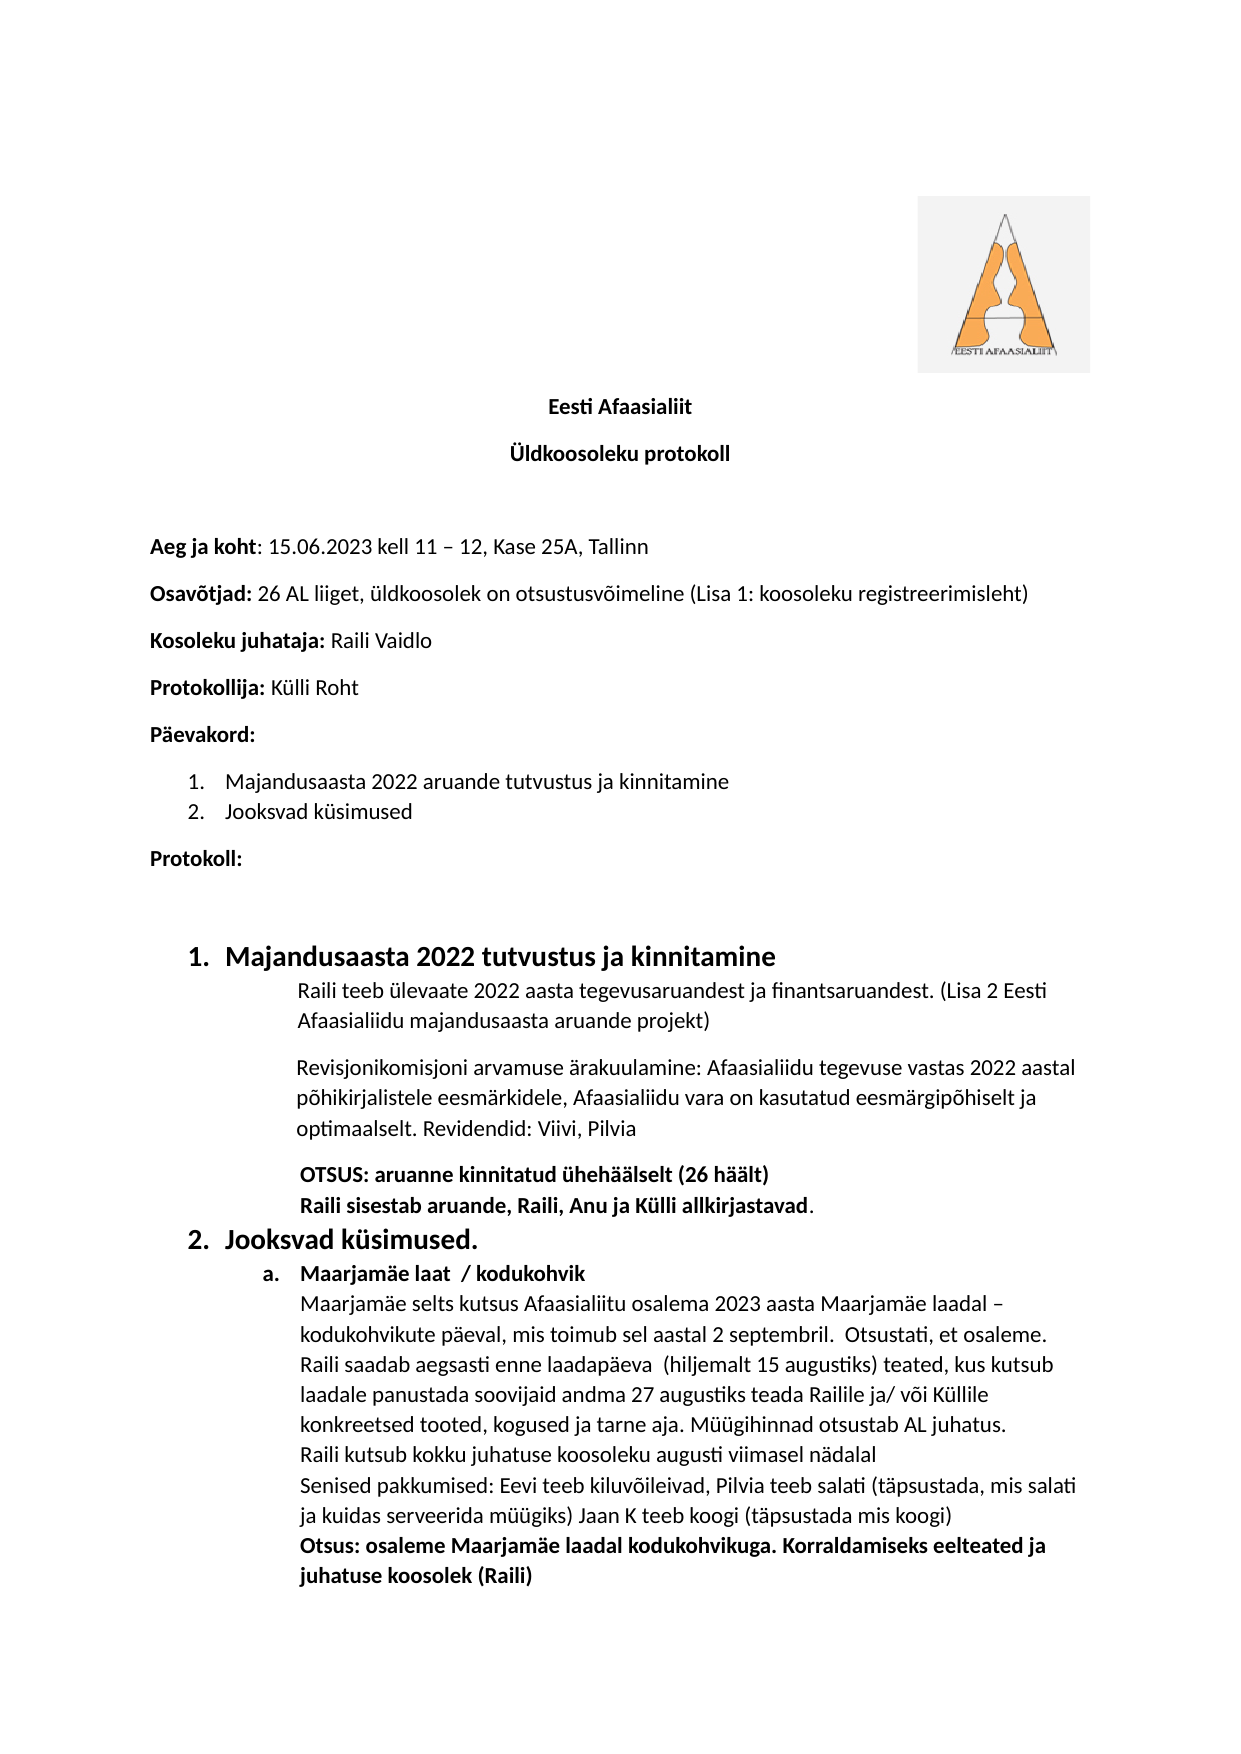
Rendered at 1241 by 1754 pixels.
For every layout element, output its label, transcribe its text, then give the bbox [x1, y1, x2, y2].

list Maarjamäe selts kutsus Afaasialiitu osalema 2023 aasta Maarjamäe laadal – kodukohvikute päeval, mis toimub sel aastal 2 septembril. Otsustati, et osaleme. [300, 1289, 1090, 1348]
list Majandusaasta 2022 tutvustus ja kinnitamine [187, 938, 1090, 973]
list Jooksvad küsimused [187, 797, 1090, 825]
list Raili saadab aegsasti enne laadapäeva (hiljemalt 15 augustiks) teated, kus kutsub laadale panustada soovijaid andma 27 augustiks teada Railile ja/ või Küllile konkreetsed tooted, kogused ja tarne aja. Müügihinnad otsustab AL juhatus. [300, 1350, 1090, 1438]
list Maarjamäe laat / kodukohvik [262, 1259, 1090, 1287]
text Aeg ja koht: 15.06.2023 kell 11 – 12, Kase 25A, Tallinn [150, 532, 1090, 561]
text Üldkoosoleku protokoll [150, 439, 1090, 467]
text Päevakord: [150, 720, 1090, 748]
list Jooksvad küsimused. [187, 1221, 1090, 1257]
list Senised pakkumised: Eevi teeb kiluvõileivad, Pilvia teeb salati (täpsustada, mis salati ja kuidas serveerida müügiks) Jaan K teeb koogi (täpsustada mis koogi) [300, 1471, 1090, 1529]
picture [917, 196, 1091, 373]
list OTSUS: aruanne kinnitatud ühehäälselt (26 häält) [300, 1161, 1090, 1188]
list Raili kutsub kokku juhatuse koosoleku augusti viimasel nädalal [300, 1441, 1090, 1469]
list Majandusaasta 2022 aruande tutvustus ja kinnitamine [187, 767, 1090, 795]
text Protokoll: [150, 844, 1090, 872]
text Protokollija: Külli Roht [150, 673, 1090, 701]
list Raili teeb ülevaate 2022 aasta tegevusaruandest ja finantsaruandest. (Lisa 2 Eesti Afaasialiidu majandusaasta aruande projekt) [297, 976, 1090, 1034]
text Revisjonikomisjoni arvamuse ärakuulamine: Afaasialiidu tegevuse vastas 2022 aastal põhikirjalistele eesmärkidele, Afaasialiidu vara on kasutatud eesmärgipõhiselt ja optimaalselt. Revidendid: Viivi, Pilvia [296, 1053, 1090, 1142]
text Kosoleku juhataja: Raili Vaidlo [150, 626, 1090, 654]
text Osavõtjad: 26 AL liiget, üldkoosolek on otsustusvõimeline (Lisa 1: koosoleku registreerimisleht) [150, 579, 1090, 607]
list Raili sisestab aruande, Raili, Anu ja Külli allkirjastavad. [300, 1191, 1090, 1219]
list Otsus: osaleme Maarjamäe laadal kodukohvikuga. Korraldamiseks eelteated ja juhatuse koosolek (Raili) [300, 1531, 1090, 1589]
text Eesti Afaasialiit [150, 392, 1090, 420]
